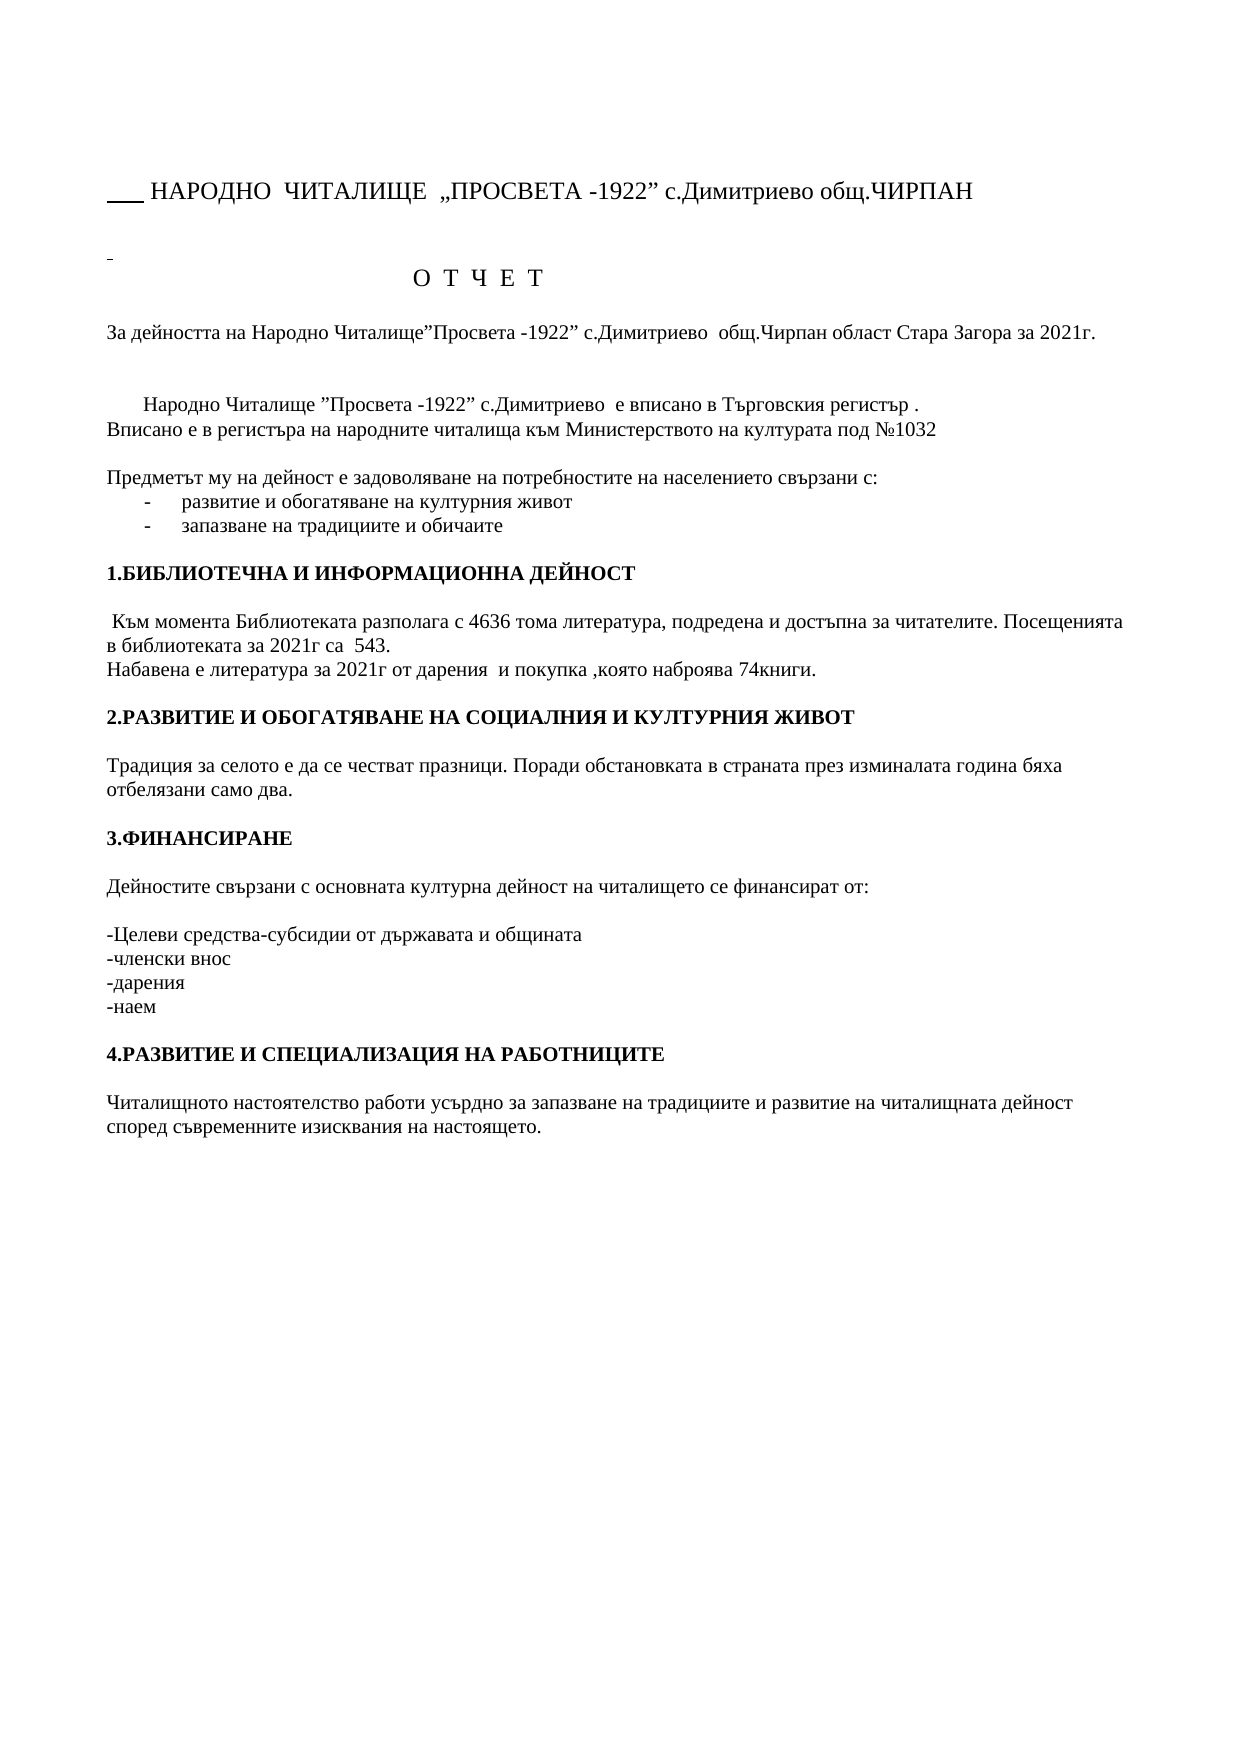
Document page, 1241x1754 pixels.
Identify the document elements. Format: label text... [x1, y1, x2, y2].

text -дарения [106, 970, 1134, 994]
text НАРОДНО ЧИТАЛИЩЕ „ПРОСВЕТА -1922” с.Димитриево общ.ЧИРПАН [106, 176, 1134, 205]
list запазване на традициите и обичаите [144, 513, 1134, 537]
text 2.РАЗВИТИЕ И ОБОГАТЯВАНЕ НА СОЦИАЛНИЯ И КУЛТУРНИЯ ЖИВОТ [106, 705, 1134, 729]
text Набавена е литература за 2021г от дарения и покупка ,която наброява 74книги. [106, 657, 1134, 681]
text -Целеви средства-субсидии от държавата и общината [106, 922, 1134, 946]
text Предметът му на дейност е задоволяване на потребностите на населението свързани с: [106, 464, 1134, 489]
text -членски внос [106, 946, 1134, 970]
text Читалищното настоятелство работи усърдно за запазване на традициите и развитие на читалищната дейност според съвременните изисквания на настоящето. [106, 1090, 1134, 1138]
text О Т Ч Е Т [106, 263, 1134, 291]
text За дейността на Народно Читалище”Просвета -1922” с.Димитриево общ.Чирпан област Стара Загора за 2021г. [106, 320, 1134, 344]
text Дейностите свързани с основната културна дейност на читалището се финансират от: [106, 874, 1134, 898]
list развитие и обогатяване на културния живот [144, 489, 1134, 513]
text Към момента Библиотеката разполага с 4636 тома литература, подредена и достъпна за читателите. Посещенията в библиотеката за 2021г са 543. [106, 609, 1134, 657]
text 4.РАЗВИТИЕ И СПЕЦИАЛИЗАЦИЯ НА РАБОТНИЦИТЕ [106, 1042, 1134, 1066]
text Традиция за селото е да се честват празници. Поради обстановката в страната през изминалата година бяха отбелязани само два. [106, 753, 1134, 801]
text -наем [106, 994, 1134, 1018]
text Народно Читалище ”Просвета -1922” с.Димитриево е вписано в Търговския регистър . [106, 392, 1134, 416]
text 3.ФИНАНСИРАНЕ [106, 826, 1134, 849]
text 1.БИБЛИОТЕЧНА И ИНФОРМАЦИОННА ДЕЙНОСТ [106, 561, 1134, 585]
text Вписано е в регистъра на народните читалища към Министерството на културата под №1032 [106, 416, 1134, 441]
